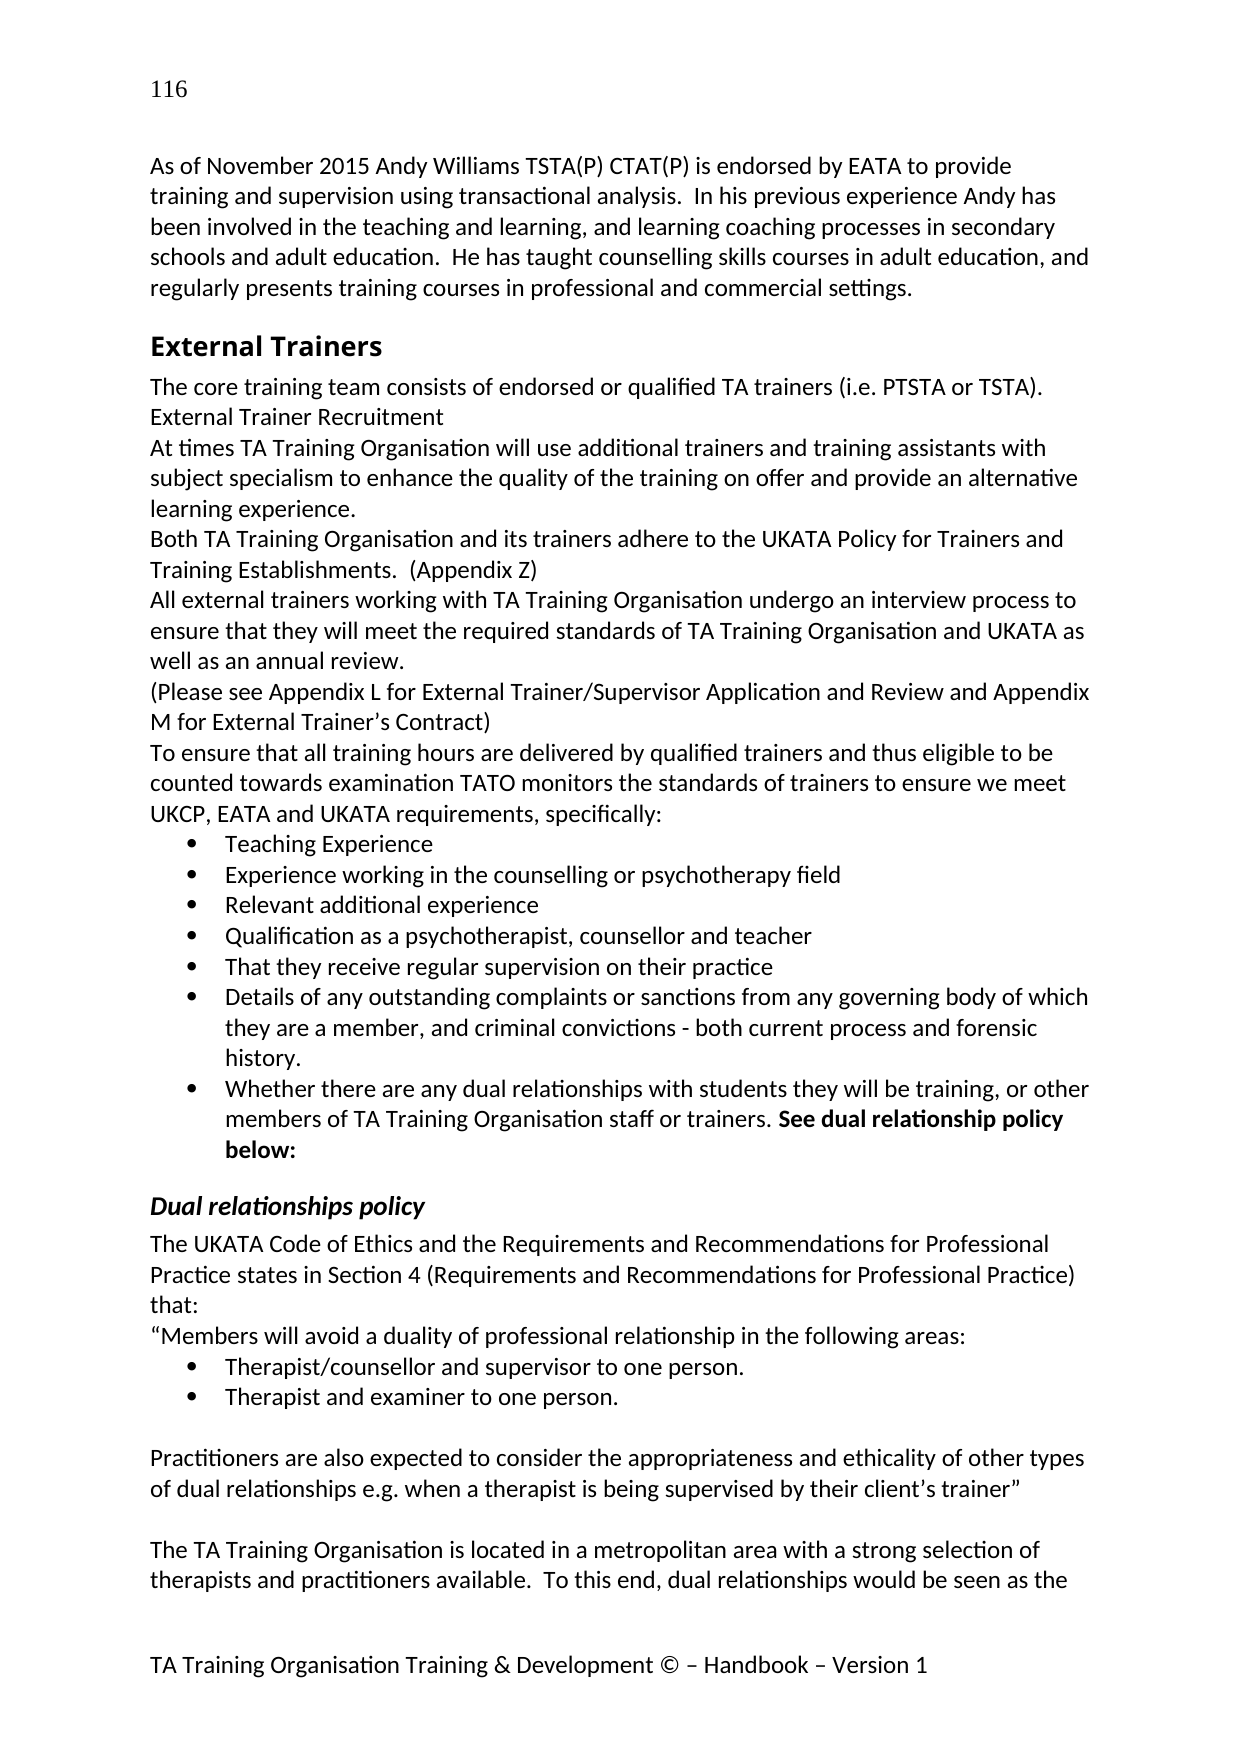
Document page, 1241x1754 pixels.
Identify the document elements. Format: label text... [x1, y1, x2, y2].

text The core training team consists of endorsed or qualified TA trainers (i.e. PTSTA or TSTA). [150, 371, 1090, 401]
subtitle Dual relationships policy [150, 1189, 1090, 1222]
text At times TA Training Organisation will use additional trainers and training assistants with subject specialism to enhance the quality of the training on offer and provide an alternative learning experience. [150, 432, 1090, 523]
subtitle External Trainers [150, 328, 1090, 364]
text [150, 1534, 1090, 1595]
list Therapist/counsellor and supervisor to one person. [187, 1351, 1090, 1381]
list Details of any outstanding complaints or sanctions from any governing body of which they are a member, and criminal convictions - both current process and forensic history. [187, 981, 1090, 1073]
list Relevant additional experience [187, 889, 1090, 920]
list Experience working in the counselling or psychotherapy field [187, 859, 1090, 889]
text (Please see Appendix L for External Trainer/Supervisor Application and Review and Appendix M for External Trainer’s Contract) [150, 676, 1090, 737]
text External Trainer Recruitment [150, 401, 1090, 432]
text “Members will avoid a duality of professional relationship in the following areas: [150, 1320, 1090, 1351]
text Both TA Training Organisation and its trainers adhere to the UKATA Policy for Trainers and Training Establishments. (Appendix Z) [150, 523, 1090, 584]
text As of November 2015 Andy Williams TSTA(P) CTAT(P) is endorsed by EATA to provide training and supervision using transactional analysis. In his previous experience Andy has been involved in the teaching and learning, and learning coaching processes in secondary schools and adult education. He has taught counselling skills courses in adult education, and regularly presents training courses in professional and commercial settings. [150, 150, 1090, 303]
text Practitioners are also expected to consider the appropriateness and ethicality of other types of dual relationships e.g. when a therapist is being supervised by their client’s trainer” [150, 1442, 1090, 1503]
text To ensure that all training hours are delivered by qualified trainers and thus eligible to be counted towards examination TATO monitors the standards of trainers to ensure we meet UKCP, EATA and UKATA requirements, specifically: [150, 737, 1090, 828]
text The UKATA Code of Ethics and the Requirements and Recommendations for Professional Practice states in Section 4 (Requirements and Recommendations for Professional Practice) that: [150, 1228, 1090, 1320]
list Whether there are any dual relationships with students they will be training, or other members of TA Training Organisation staff or trainers. See dual relationship policy below: [187, 1073, 1090, 1164]
list Qualification as a psychotherapist, counsellor and teacher [187, 920, 1090, 951]
list Teaching Experience [187, 828, 1090, 859]
text All external trainers working with TA Training Organisation undergo an interview process to ensure that they will meet the required standards of TA Training Organisation and UKATA as well as an annual review. [150, 584, 1090, 676]
list Therapist and examiner to one person. [187, 1381, 1090, 1412]
list That they receive regular supervision on their practice [187, 951, 1090, 981]
